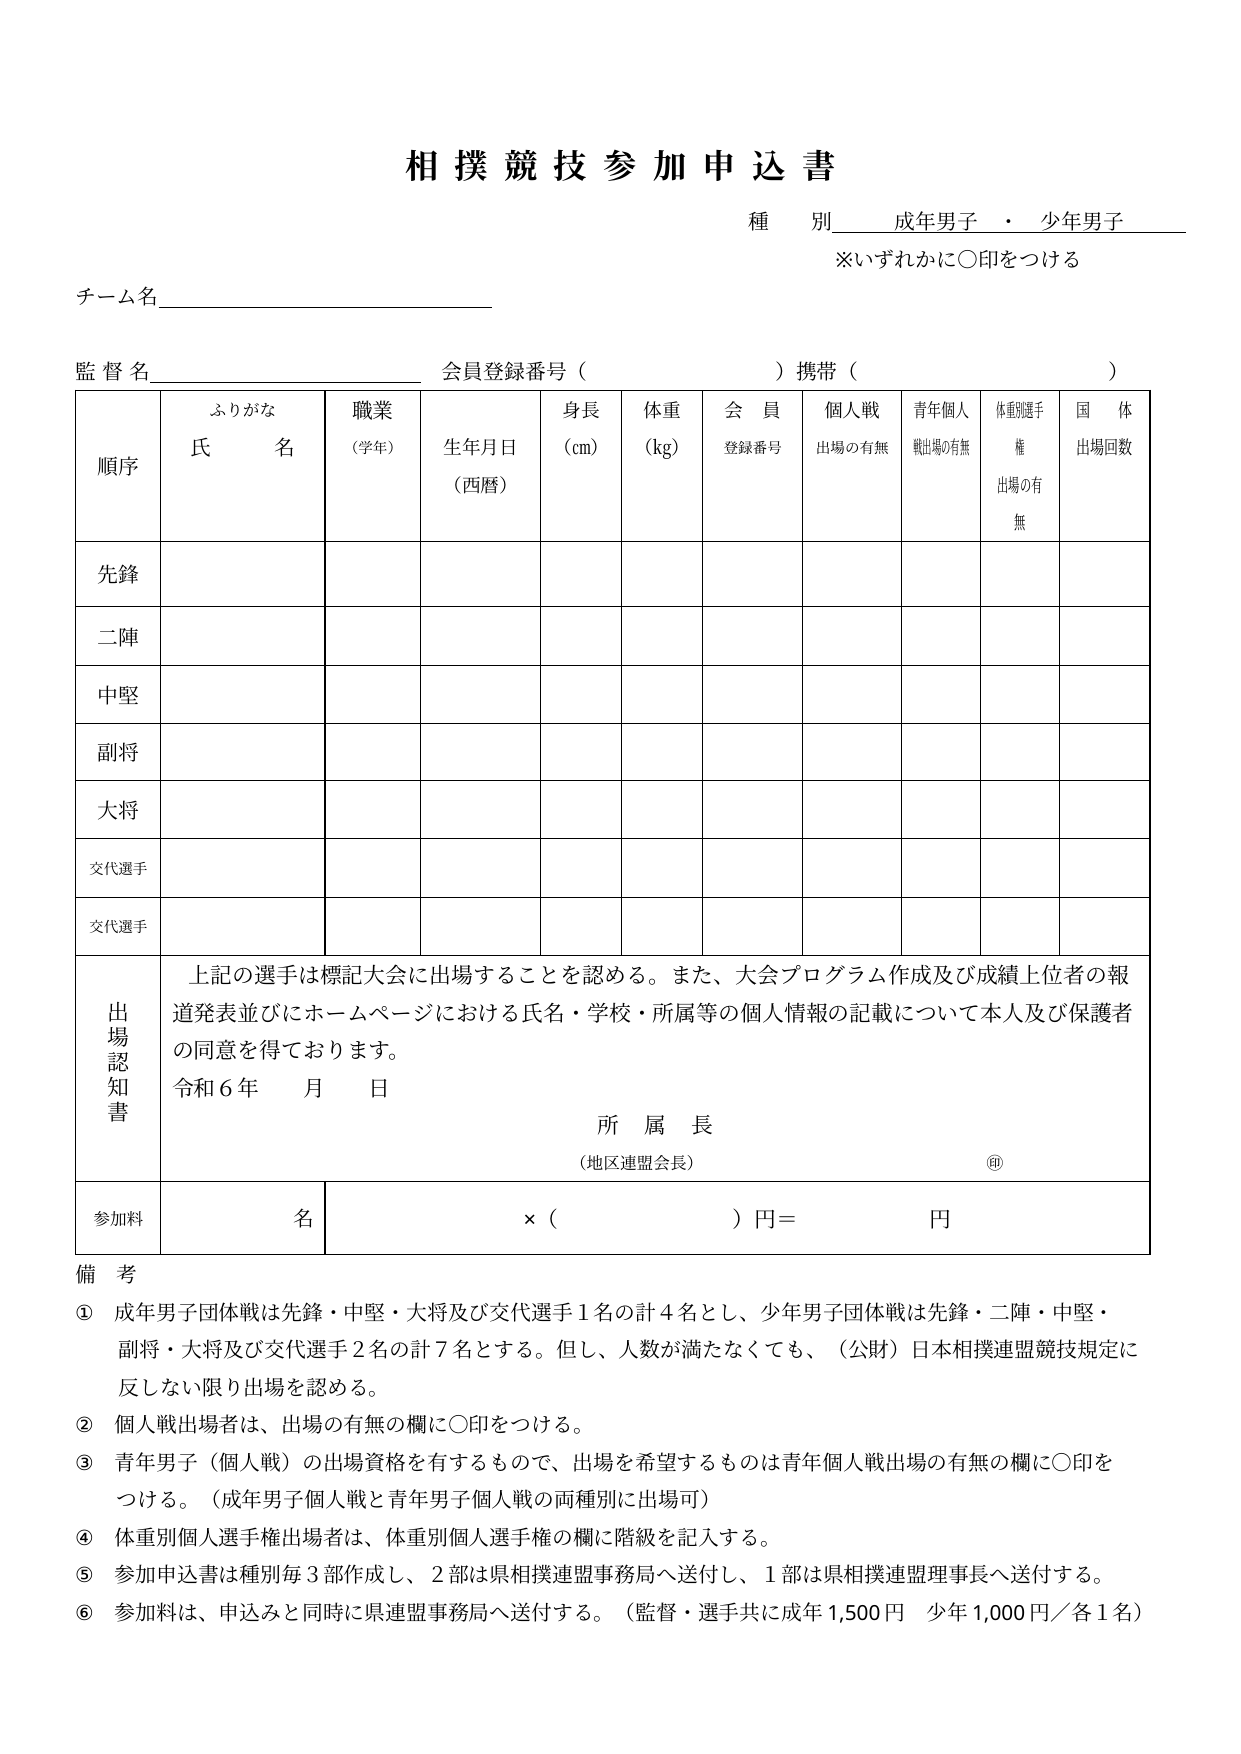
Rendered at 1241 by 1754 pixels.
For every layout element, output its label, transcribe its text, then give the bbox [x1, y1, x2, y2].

table_cell 中堅 [76, 666, 160, 722]
table_cell [902, 542, 980, 606]
table_cell [421, 839, 540, 897]
table_cell [981, 781, 1059, 838]
table_cell [326, 607, 420, 665]
text つける。（成年男子個人戦と青年男子個人戦の両種別に出場可） [75, 1480, 1231, 1517]
table_cell [421, 724, 540, 780]
table_cell [622, 781, 702, 838]
table_cell [421, 666, 540, 722]
table_cell [421, 781, 540, 838]
text 副将・大将及び交代選手２名の計７名とする。但し、人数が満たなくても、（公財）日本相撲連盟競技規定に [119, 1330, 1231, 1367]
table_cell [703, 666, 802, 722]
text チーム名 [75, 277, 1165, 314]
table_cell [902, 781, 980, 838]
table_cell [1060, 839, 1149, 897]
table_cell [326, 542, 420, 606]
table_cell [161, 666, 324, 722]
text 監督名 会員登録番号（ ）携帯（ ） [75, 352, 1165, 389]
table_cell [421, 542, 540, 606]
table_cell [803, 781, 901, 838]
text 相撲競技参加申込書 [75, 127, 1165, 202]
table_cell [703, 898, 802, 955]
table_header ふりがな 氏 名 [161, 391, 324, 541]
table_cell [622, 839, 702, 897]
table_cell 交代選手 [76, 839, 160, 897]
table_cell [703, 781, 802, 838]
table_cell [902, 898, 980, 955]
table_cell [981, 839, 1059, 897]
table_cell 参加料 [76, 1182, 160, 1254]
table_cell [1060, 666, 1149, 722]
text ⑥ 参加料は、申込みと同時に県連盟事務局へ送付する。（監督・選手共に成年1,500円 少年1,000円／各１名） [75, 1592, 1231, 1630]
text ① 成年男子団体戦は先鋒・中堅・大将及び交代選手１名の計４名とし、少年男子団体戦は先鋒・二陣・中堅・ [75, 1292, 1231, 1330]
table_cell [326, 898, 420, 955]
table_cell [1060, 898, 1149, 955]
table_cell [622, 666, 702, 722]
text ⑤ 参加申込書は種別毎３部作成し、２部は県相撲連盟事務局へ送付し、１部は県相撲連盟理事長へ送付する。 [75, 1555, 1231, 1592]
table_cell [981, 607, 1059, 665]
table_cell [541, 666, 621, 722]
text ④ 体重別個人選手権出場者は、体重別個人選手権の欄に階級を記入する。 [75, 1517, 1231, 1555]
table_cell 先鋒 [76, 542, 160, 606]
table_cell [981, 666, 1059, 722]
table_header 会 員 登録番号 [703, 391, 802, 541]
table_cell [981, 898, 1059, 955]
text 種 別 成年男子 ・ 少年男子 [75, 202, 1123, 239]
table_cell [803, 542, 901, 606]
table_cell [622, 724, 702, 780]
table_cell [421, 607, 540, 665]
table_cell 名 [161, 1182, 324, 1254]
table_cell 大将 [76, 781, 160, 838]
table_cell [541, 724, 621, 780]
text ※いずれかに○印をつける [75, 239, 1082, 277]
table_cell [622, 607, 702, 665]
text 反しない限り出場を認める。 [119, 1367, 1231, 1405]
table_cell [981, 724, 1059, 780]
table_cell [622, 542, 702, 606]
table_cell [421, 898, 540, 955]
table_header 体重別選手権 出場の有無 [981, 391, 1059, 541]
table_cell [902, 666, 980, 722]
table_cell [541, 607, 621, 665]
table_cell [541, 542, 621, 606]
table_cell [161, 724, 324, 780]
table_cell [902, 607, 980, 665]
table_cell [703, 724, 802, 780]
table_cell [161, 898, 324, 955]
table_header 生年月日 （西暦） [421, 391, 540, 541]
table_cell [161, 839, 324, 897]
table_cell [902, 839, 980, 897]
table_cell [981, 542, 1059, 606]
table_cell 出場認知書 [76, 956, 160, 1181]
table_header 職業 （学年） [326, 391, 420, 541]
table_cell ×（ ）円＝ 円 [326, 1182, 1149, 1254]
table_cell [326, 781, 420, 838]
table_cell [703, 607, 802, 665]
table_cell [161, 607, 324, 665]
table_cell [803, 607, 901, 665]
table_cell [1060, 781, 1149, 838]
table_cell [161, 542, 324, 606]
table_header 身長 （㎝） [541, 391, 621, 541]
table_cell [326, 839, 420, 897]
table_cell [541, 839, 621, 897]
table_cell [703, 542, 802, 606]
table_cell [803, 724, 901, 780]
table_cell 交代選手 [76, 898, 160, 955]
table_cell [161, 781, 324, 838]
table_cell [1060, 607, 1149, 665]
table_cell [1060, 542, 1149, 606]
table_header 体重 （㎏） [622, 391, 702, 541]
table_header 順序 [76, 391, 160, 541]
table_cell 上記の選手は標記大会に出場することを認める。また、大会プログラム作成及び成績上位者の報道発表並びにホームページにおける氏名・学校・所属等の個人情報の記載について本人及び保護者の同意を得ております。 令和６年 月 日 所 属 長 （地区連盟会長） ㊞ [161, 956, 1149, 1181]
table_cell [541, 781, 621, 838]
table_cell [541, 898, 621, 955]
table_header 個人戦 出場の有無 [803, 391, 901, 541]
table_cell [703, 839, 802, 897]
table_header 青年個人 戦出場の有無 [902, 391, 980, 541]
table_cell 二陣 [76, 607, 160, 665]
table_cell [803, 898, 901, 955]
table_cell [803, 839, 901, 897]
table_cell [902, 724, 980, 780]
table_header 国 体 出場回数 [1060, 391, 1149, 541]
table_cell 副将 [76, 724, 160, 780]
table_cell [1060, 724, 1149, 780]
table_cell [326, 666, 420, 722]
text ③ 青年男子（個人戦）の出場資格を有するもので、出場を希望するものは青年個人戦出場の有無の欄に○印を [75, 1442, 1231, 1480]
table_cell [326, 724, 420, 780]
table_cell [622, 898, 702, 955]
table_cell [803, 666, 901, 722]
text ② 個人戦出場者は、出場の有無の欄に○印をつける。 [75, 1405, 1231, 1442]
text 備 考 [75, 1255, 1231, 1292]
